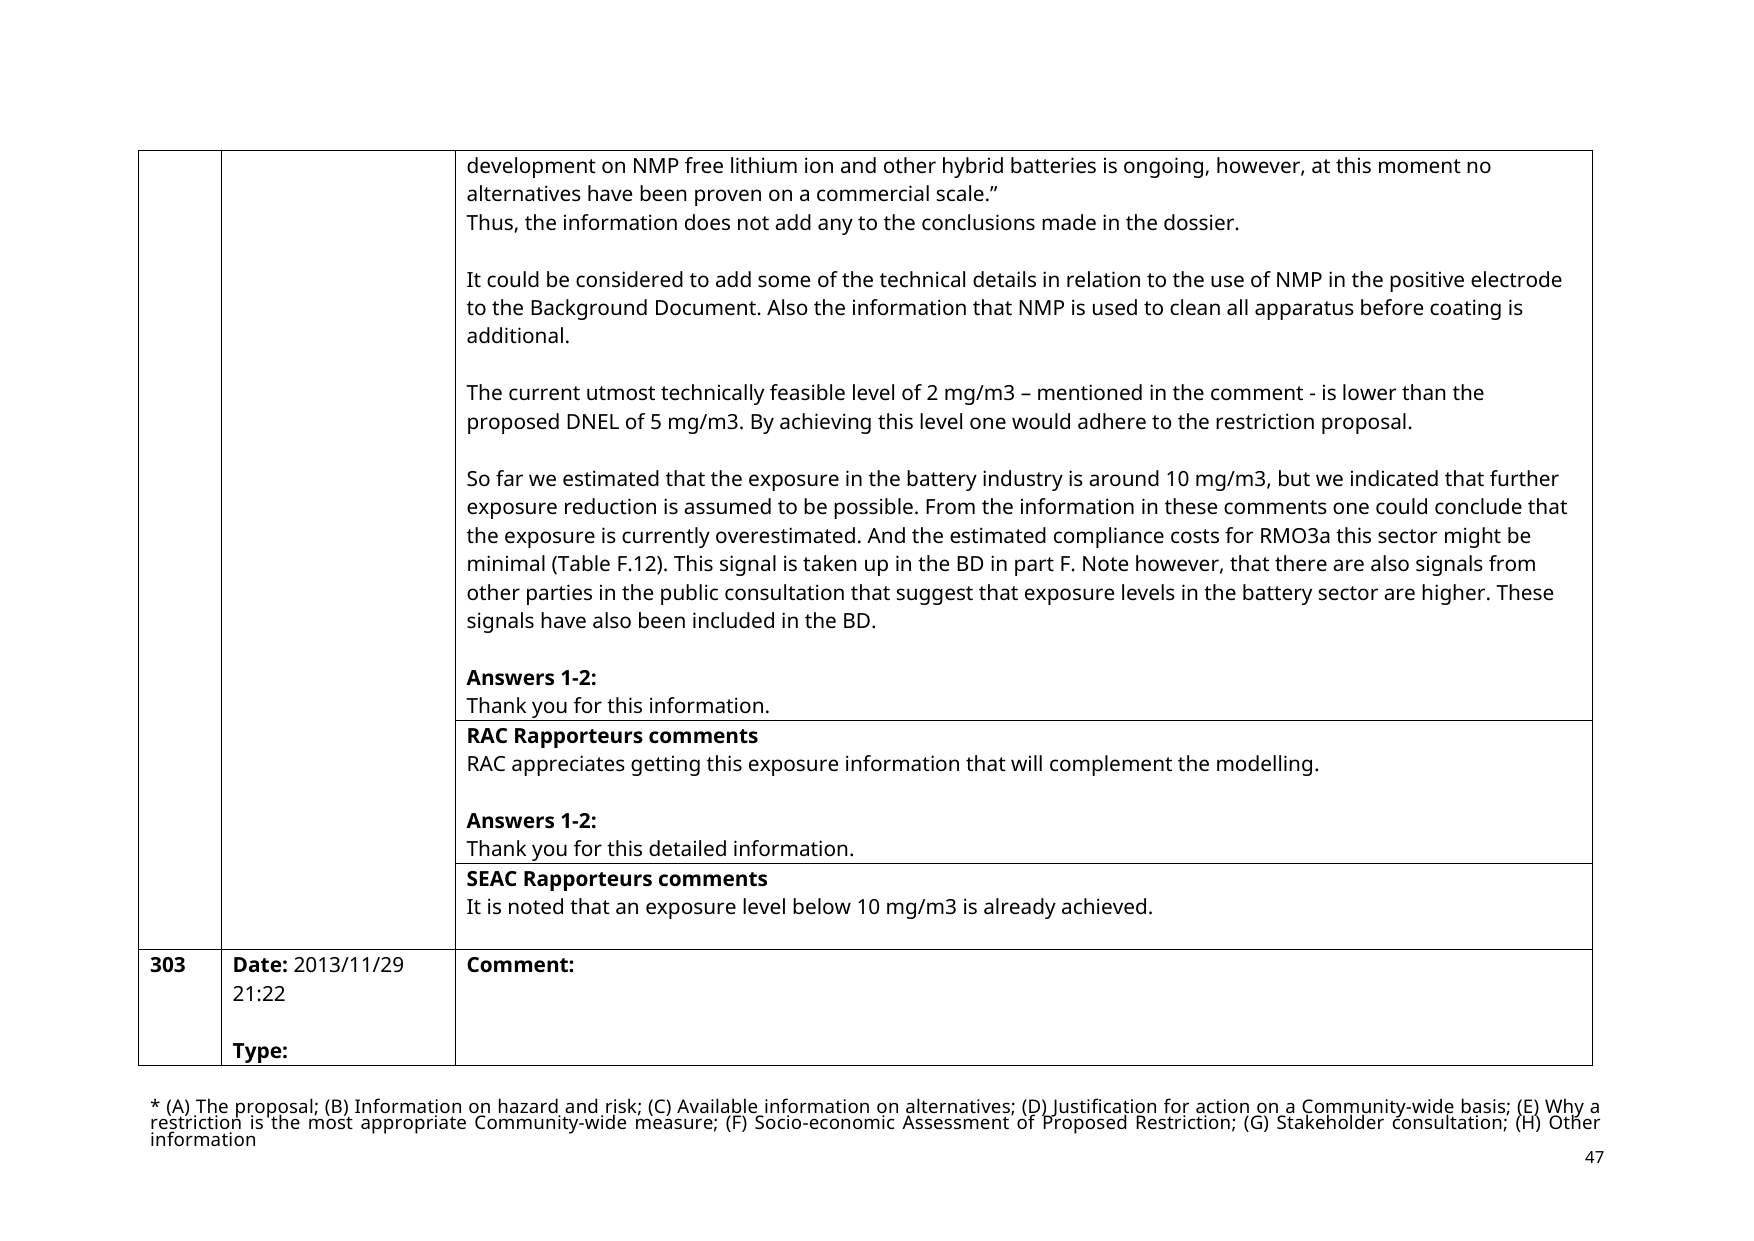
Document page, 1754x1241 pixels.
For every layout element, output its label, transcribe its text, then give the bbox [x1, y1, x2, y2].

table_cell 303 [139, 950, 221, 1064]
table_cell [456, 151, 1592, 720]
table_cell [222, 950, 455, 1064]
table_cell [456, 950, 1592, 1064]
table_cell SEAC Rapporteurs comments It is noted that an exposure level below 10 mg/m3 is already achieved. [456, 864, 1592, 949]
table_cell RAC Rapporteurs comments RAC appreciates getting this exposure information that will complement the modelling. Answers 1-2: Thank you for this detailed information. [456, 721, 1592, 863]
